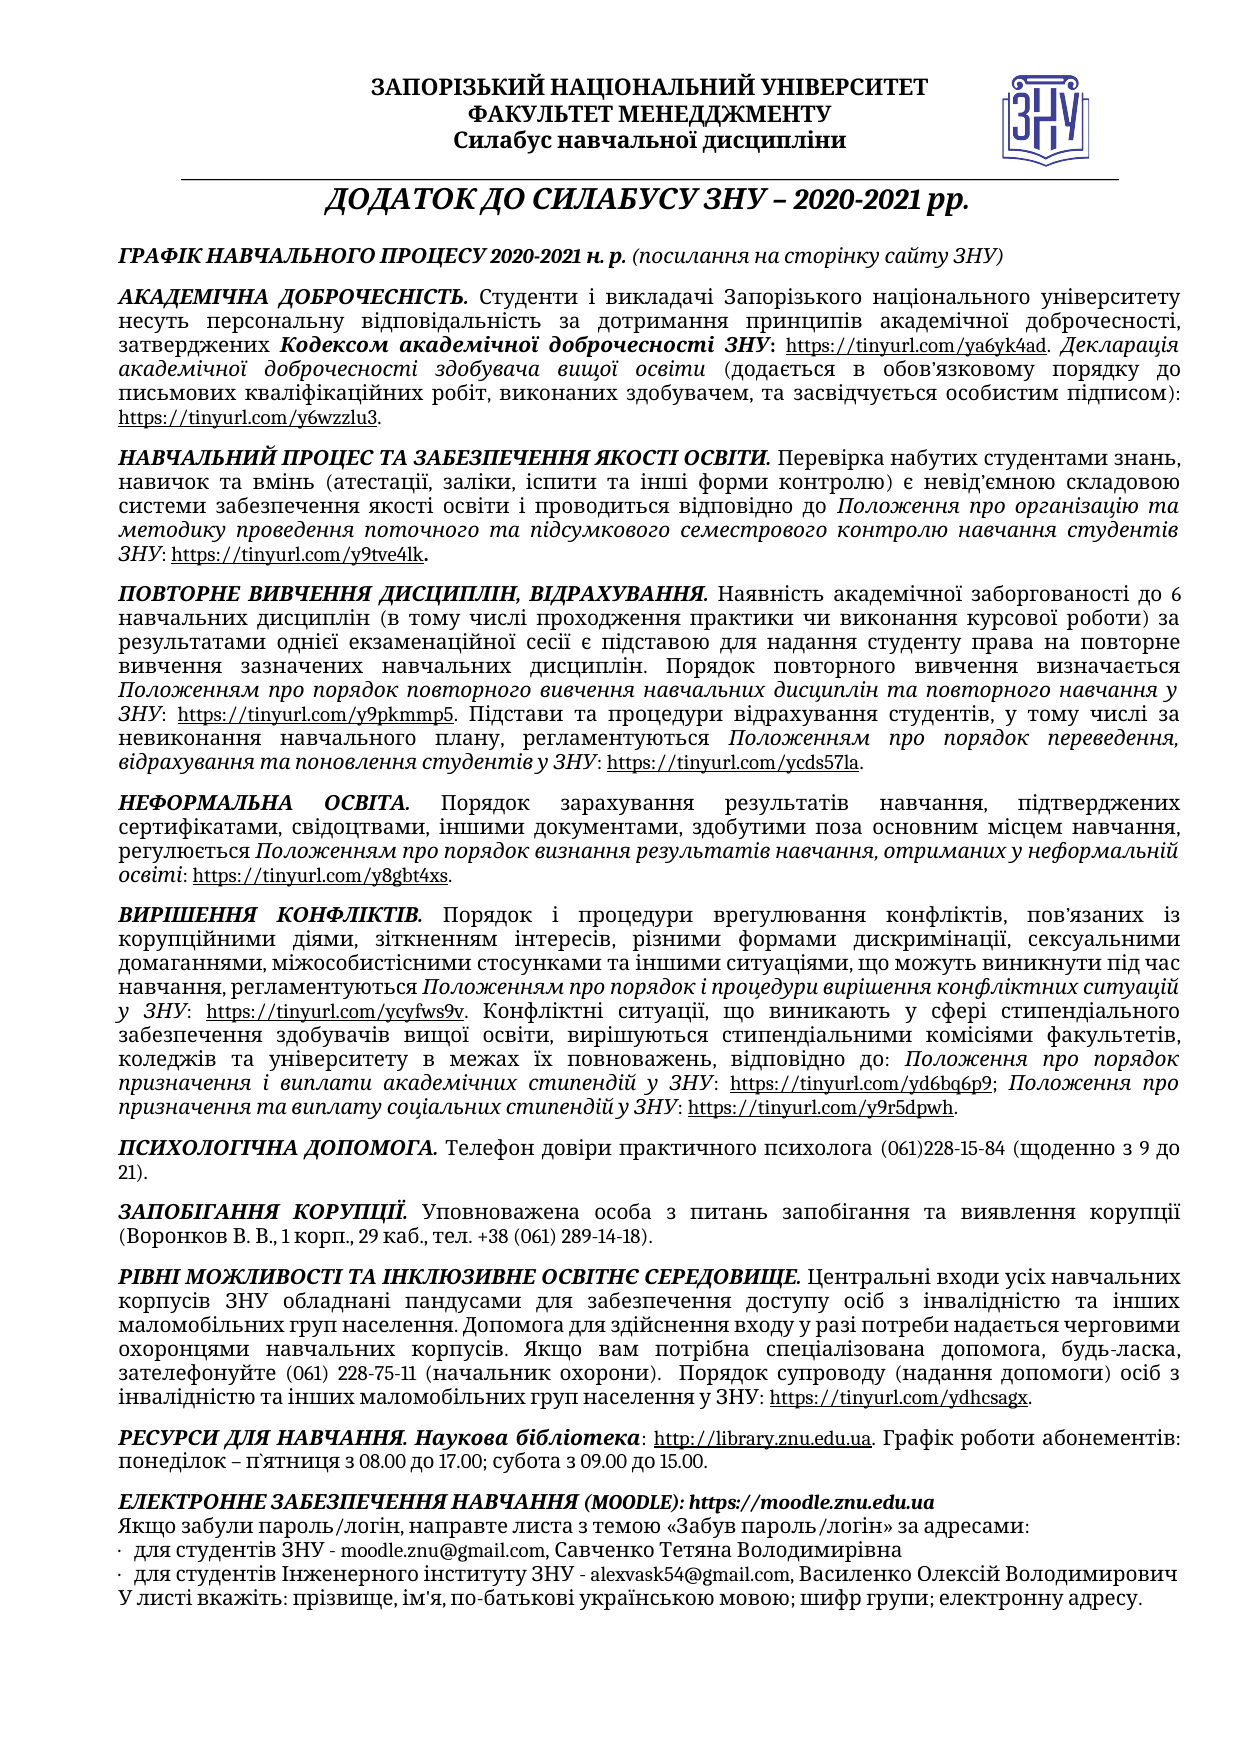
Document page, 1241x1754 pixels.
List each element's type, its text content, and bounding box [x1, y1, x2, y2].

text У листі вкажіть: прізвище, ім'я, по-батькові українською мовою; шифр групи; електронну адресу. [118, 1587, 1181, 1611]
text АКАДЕМІЧНА ДОБРОЧЕСНІСТЬ. Студенти і викладачі Запорізького національного університету несуть персональну відповідальність за дотримання принципів академічної доброчесності, затверджених Кодексом академічної доброчесності ЗНУ: https://tinyurl.com/ya6yk4ad. Декларація академічної доброчесності здобувача вищої освіти (додається в обов’язковому порядку до письмових кваліфікаційних робіт, виконаних здобувачем, та засвідчується особистим підписом): https://tinyurl.com/y6wzzlu3. [118, 286, 1181, 429]
text НАВЧАЛЬНИЙ ПРОЦЕС ТА ЗАБЕЗПЕЧЕННЯ ЯКОСТІ ОСВІТИ. Перевірка набутих студентами знань, навичок та вмінь (атестації, заліки, іспити та інші форми контролю) є невід’ємною складовою системи забезпечення якості освіти і проводиться відповідно до Положення про організацію та методику проведення поточного та підсумкового семестрового контролю навчання студентів ЗНУ: https://tinyurl.com/y9tve4lk. [118, 446, 1181, 566]
text ДОДАТОК ДО СИЛАБУСУ ЗНУ – 2020-2021 рр. [118, 183, 1181, 216]
text ПОВТОРНЕ ВИВЧЕННЯ ДИСЦИПЛІН, ВІДРАХУВАННЯ. Наявність академічної заборгованості до 6 навчальних дисциплін (в тому числі проходження практики чи виконання курсової роботи) за результатами однієї екзаменаційної сесії є підставою для надання студенту права на повторне вивчення зазначених навчальних дисциплін. Порядок повторного вивчення визначається Положенням про порядок повторного вивчення навчальних дисциплін та повторного навчання у ЗНУ: https://tinyurl.com/y9pkmmp5. Підстави та процедури відрахування студентів, у тому числі за невиконання навчального плану, регламентуються Положенням про порядок переведення, відрахування та поновлення студентів у ЗНУ: https://tinyurl.com/ycds57la. [118, 583, 1181, 774]
text РЕСУРСИ ДЛЯ НАВЧАННЯ. Наукова бібліотека: http://library.znu.edu.ua. Графік роботи абонементів: понеділок – п`ятниця з 08.00 до 17.00; субота з 09.00 до 15.00. [118, 1426, 1181, 1474]
text ГРАФІК НАВЧАЛЬНОГО ПРОЦЕСУ 2020-2021 н. р. (посилання на сторінку сайту ЗНУ) [118, 245, 1181, 269]
text ВИРІШЕННЯ КОНФЛІКТІВ. Порядок і процедури врегулювання конфліктів, пов’язаних із корупційними діями, зіткненням інтересів, різними формами дискримінації, сексуальними домаганнями, міжособистісними стосунками та іншими ситуаціями, що можуть виникнути під час навчання, регламентуються Положенням про порядок і процедури вирішення конфліктних ситуацій у ЗНУ: https://tinyurl.com/ycyfws9v. Конфліктні ситуації, що виникають у сфері стипендіального забезпечення здобувачів вищої освіти, вирішуються стипендіальними комісіями факультетів, коледжів та університету в межах їх повноважень, відповідно до: Положення про порядок призначення і виплати академічних стипендій у ЗНУ: https://tinyurl.com/yd6bq6p9; Положення про призначення та виплату соціальних стипендій у ЗНУ: https://tinyurl.com/y9r5dpwh. [118, 904, 1181, 1119]
text ЗАПОБІГАННЯ КОРУПЦІЇ. Уповноважена особа з питань запобігання та виявлення корупції (Воронков В. В., 1 корп., 29 каб., тел. +38 (061) 289-14-18). [118, 1201, 1181, 1249]
text Якщо забули пароль/логін, направте листа з темою «Забув пароль/логін» за адресами: [118, 1515, 1181, 1539]
text РІВНІ МОЖЛИВОСТІ ТА ІНКЛЮЗИВНЕ ОСВІТНЄ СЕРЕДОВИЩЕ. Центральні входи усіх навчальних корпусів ЗНУ обладнані пандусами для забезпечення доступу осіб з інвалідністю та інших маломобільних груп населення. Допомога для здійснення входу у разі потреби надається черговими охоронцями навчальних корпусів. Якщо вам потрібна спеціалізована допомога, будь-ласка, зателефонуйте (061) 228-75-11 (начальник охорони). Порядок супроводу (надання допомоги) осіб з інвалідністю та інших маломобільних груп населення у ЗНУ: https://tinyurl.com/ydhcsagx. [118, 1266, 1181, 1409]
picture [1002, 75, 1090, 167]
text НЕФОРМАЛЬНА ОСВІТА. Порядок зарахування результатів навчання, підтверджених сертифікатами, свідоцтвами, іншими документами, здобутими поза основним місцем навчання, регулюється Положенням про порядок визнання результатів навчання, отриманих у неформальній освіті: https://tinyurl.com/y8gbt4xs. [118, 791, 1181, 887]
text · для студентів Інженерного інституту ЗНУ - alexvask54@gmail.com, Василенко Олексій Володимирович [118, 1563, 1181, 1587]
text · для студентів ЗНУ - moodle.znu@gmail.com, Савченко Тетяна Володимирівна [118, 1539, 1181, 1563]
text ПСИХОЛОГІЧНА ДОПОМОГА. Телефон довіри практичного психолога (061)228-15-84 (щоденно з 9 до 21). [118, 1136, 1181, 1184]
text ЕЛЕКТРОННЕ ЗАБЕЗПЕЧЕННЯ НАВЧАННЯ (MOODLE): https://moodle.znu.edu.ua [118, 1491, 1181, 1515]
